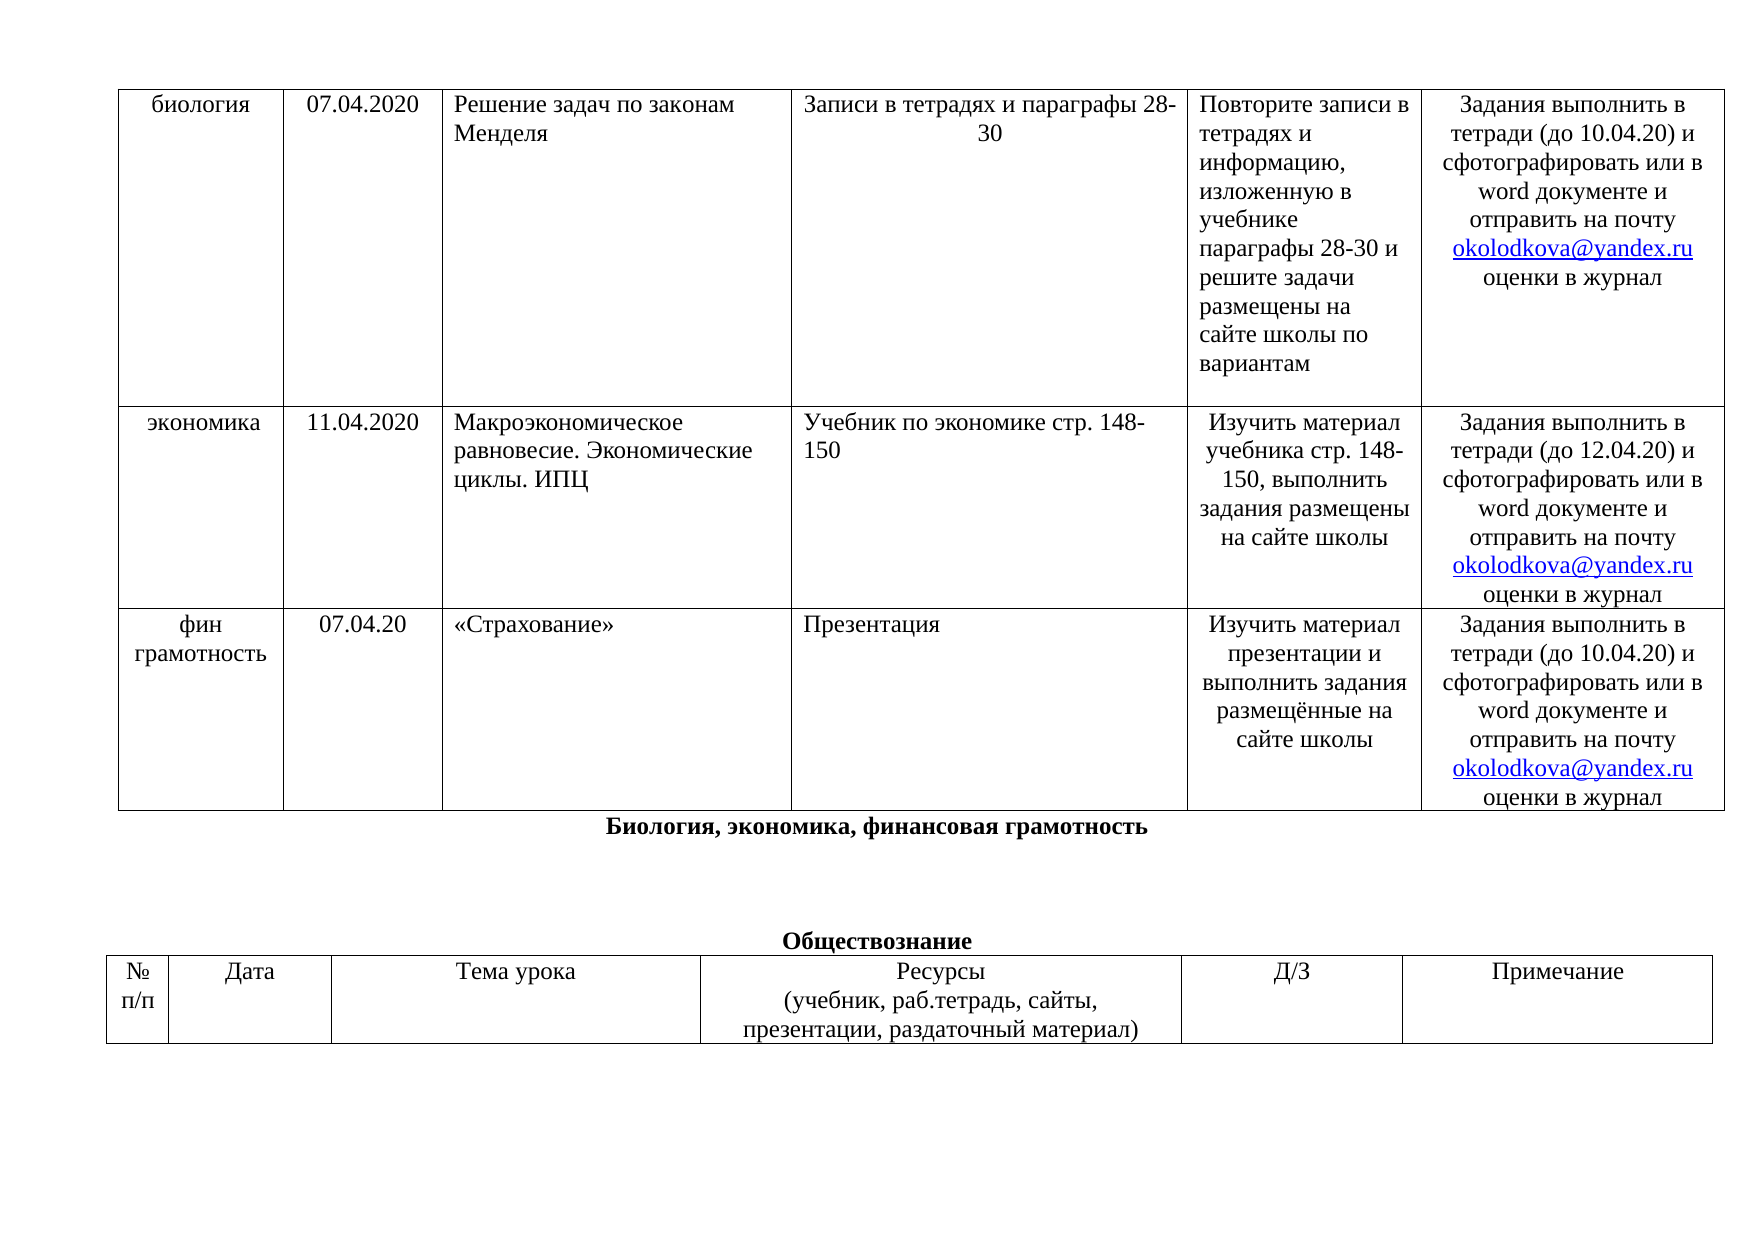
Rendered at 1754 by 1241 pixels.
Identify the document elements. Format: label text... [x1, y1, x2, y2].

table_cell 11.04.2020 [284, 407, 442, 608]
text Биология, экономика, финансовая грамотность [118, 811, 1636, 840]
text Обществознание [118, 926, 1636, 955]
table_header № п/п [107, 956, 168, 1042]
table_header Решение задач по законам Менделя [443, 90, 791, 406]
table_cell Задания выполнить в тетради (до 10.04.20) и сфотографировать или в word документе и отправить на почту okolodkova@yandex.ru оценки в журнал [1422, 609, 1724, 810]
table_cell Изучить материал презентации и выполнить задания размещённые на сайте школы [1188, 609, 1421, 810]
table_header Записи в тетрадях и параграфы 28-30 [792, 90, 1187, 406]
table_cell Учебник по экономике стр. 148-150 [792, 407, 1187, 608]
table_header Тема урока [332, 956, 700, 1042]
table_header Примечание [1403, 956, 1712, 1042]
table_cell Презентация [792, 609, 1187, 810]
table_cell фин грамотность [119, 609, 283, 810]
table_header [701, 956, 1181, 1042]
table_header 07.04.2020 [284, 90, 442, 406]
table_cell 07.04.20 [284, 609, 442, 810]
table_header Повторите записи в тетрадях и информацию, изложенную в учебнике параграфы 28-30 и решите задачи размещены на сайте школы по вариантам [1188, 90, 1421, 406]
table_header Д/З [1182, 956, 1402, 1042]
table_cell Изучить материал учебника стр. 148-150, выполнить задания размещены на сайте школы [1188, 407, 1421, 608]
table_cell экономика [119, 407, 283, 608]
table_cell «Страхование» [443, 609, 791, 810]
table_header биология [119, 90, 283, 406]
table_cell Макроэкономическое равновесие. Экономические циклы. ИПЦ [443, 407, 791, 608]
table_cell Задания выполнить в тетради (до 12.04.20) и сфотографировать или в word документе и отправить на почту okolodkova@yandex.ru оценки в журнал [1422, 407, 1724, 608]
table_header Дата [169, 956, 331, 1042]
table_header Задания выполнить в тетради (до 10.04.20) и сфотографировать или в word документе и отправить на почту okolodkova@yandex.ru оценки в журнал [1422, 90, 1724, 406]
